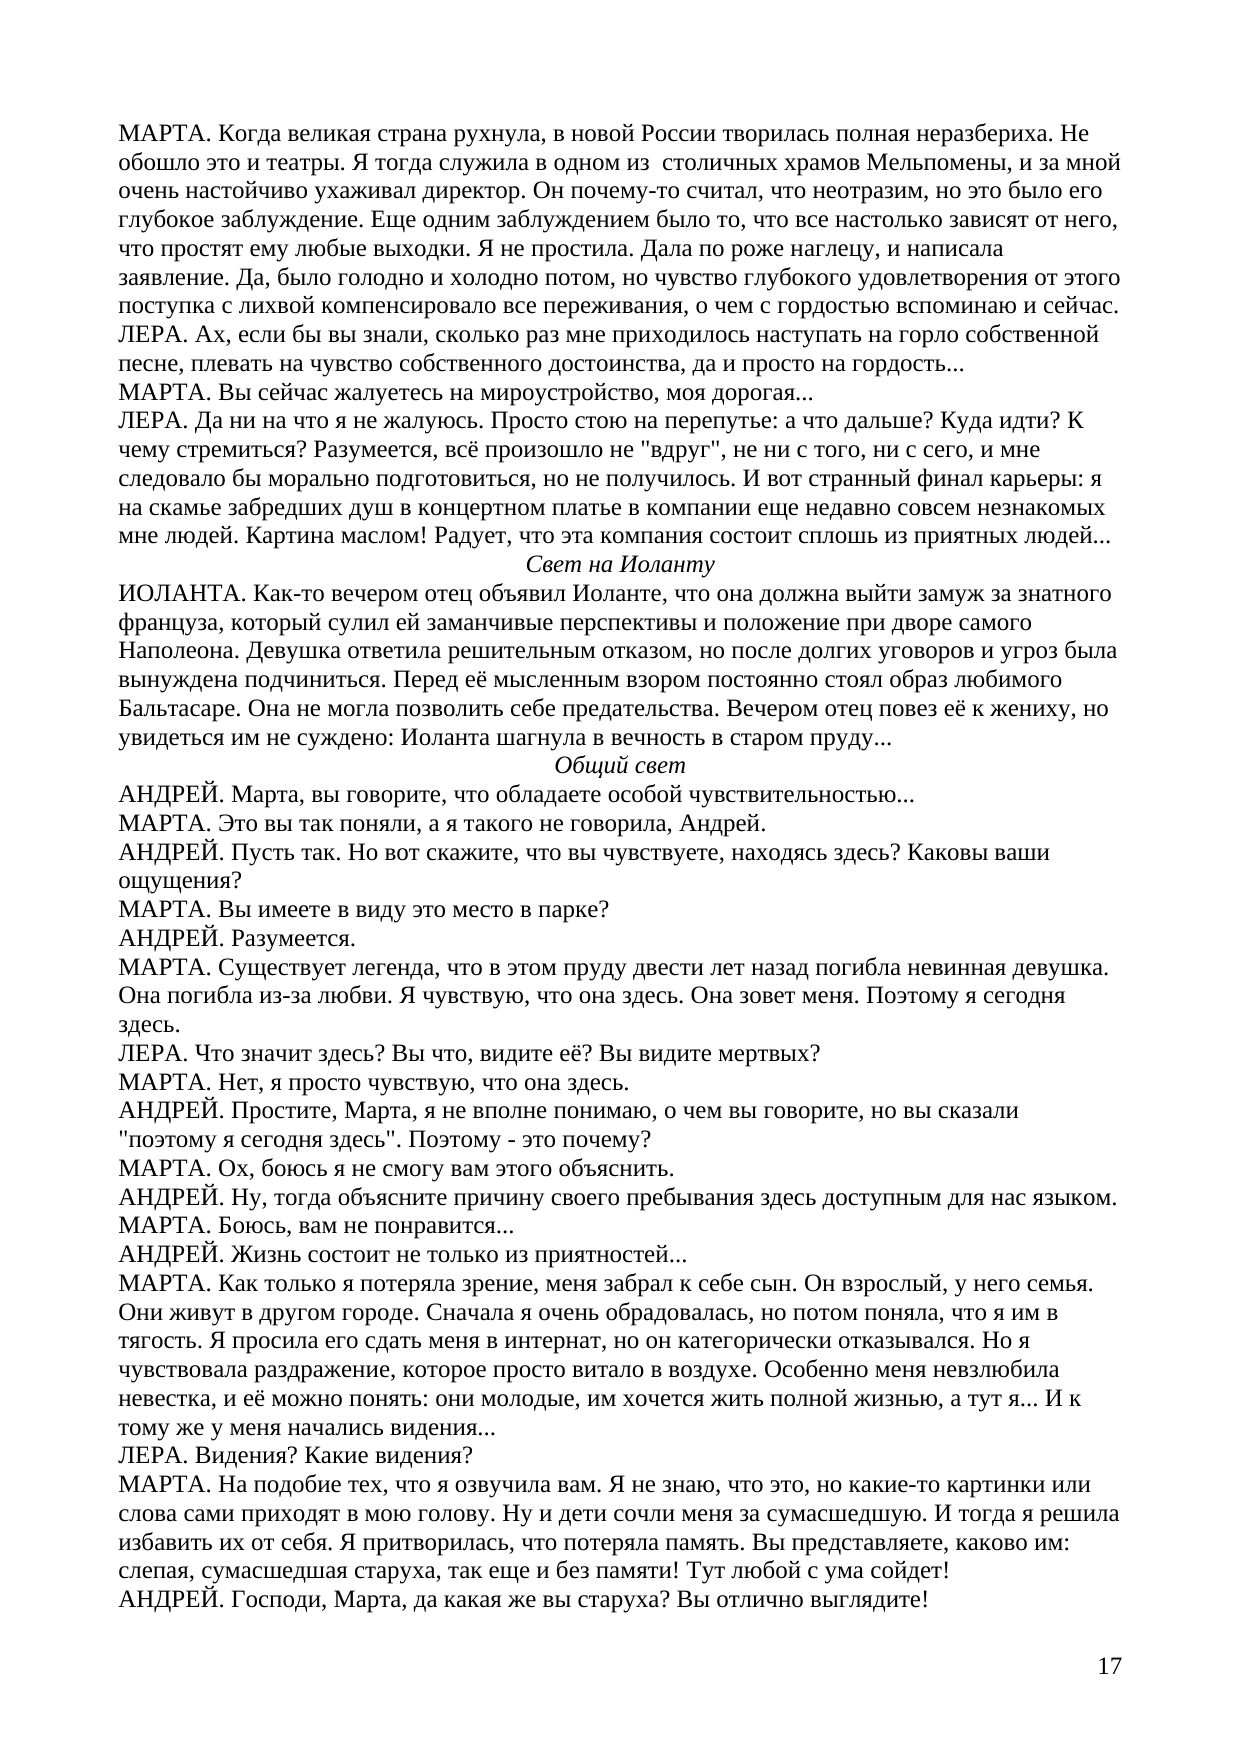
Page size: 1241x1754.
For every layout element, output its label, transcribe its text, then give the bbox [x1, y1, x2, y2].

text МАРТА. Вы имеете в виду это место в парке? [118, 894, 1122, 923]
text ЛЕРА. Да ни на что я не жалуюсь. Просто стою на перепутье: а что дальше? Куда идти? К чему стремиться? Разумеется, всё произошло не "вдруг", не ни с того, ни с сего, и мне следовало бы морально подготовиться, но не получилось. И вот странный финал карьеры: я на скамье забредших душ в концертном платье в компании еще недавно совсем незнакомых мне людей. Картина маслом! Радует, что эта компания состоит сплошь из приятных людей... [118, 406, 1122, 549]
text АНДРЕЙ. Разумеется. [118, 923, 1122, 952]
text Свет на Иоланту [118, 549, 1122, 578]
text ИОЛАНТА. Как-то вечером отец объявил Иоланте, что она должна выйти замуж за знатного француза, который сулил ей заманчивые перспективы и положение при дворе самого Наполеона. Девушка ответила решительным отказом, но после долгих уговоров и угроз была вынуждена подчиниться. Перед её мысленным взором постоянно стоял образ любимого Бальтасаре. Она не могла позволить себе предательства. Вечером отец повез её к жениху, но увидеться им не суждено: Иоланта шагнула в вечность в старом пруду... [118, 578, 1122, 751]
text МАРТА. Это вы так поняли, а я такого не говорила, Андрей. [118, 808, 1122, 837]
text МАРТА. На подобие тех, что я озвучила вам. Я не знаю, что это, но какие-то картинки или слова сами приходят в мою голову. Ну и дети сочли меня за сумасшедшую. И тогда я решила избавить их от себя. Я притворилась, что потеряла память. Вы представляете, каково им: слепая, сумасшедшая старуха, так еще и без памяти! Тут любой с ума сойдет! [118, 1469, 1122, 1584]
text Общий свет [118, 751, 1122, 779]
text АНДРЕЙ. Пусть так. Но вот скажите, что вы чувствуете, находясь здесь? Каковы ваши ощущения? [118, 837, 1122, 894]
text МАРТА. Боюсь, вам не понравится... [118, 1211, 1122, 1239]
text МАРТА. Существует легенда, что в этом пруду двести лет назад погибла невинная девушка. Она погибла из-за любви. Я чувствую, что она здесь. Она зовет меня. Поэтому я сегодня здесь. [118, 952, 1122, 1038]
text ЛЕРА. Видения? Какие видения? [118, 1441, 1122, 1469]
text МАРТА. Как только я потеряла зрение, меня забрал к себе сын. Он взрослый, у него семья. Они живут в другом городе. Сначала я очень обрадовалась, но потом поняла, что я им в тягость. Я просила его сдать меня в интернат, но он категорически отказывался. Но я чувствовала раздражение, которое просто витало в воздухе. Особенно меня невзлюбила невестка, и её можно понять: они молодые, им хочется жить полной жизнью, а тут я... И к тому же у меня начались видения... [118, 1268, 1122, 1441]
text МАРТА. Ох, боюсь я не смогу вам этого объяснить. [118, 1153, 1122, 1182]
text МАРТА. Нет, я просто чувствую, что она здесь. [118, 1067, 1122, 1096]
text ЛЕРА. Ах, если бы вы знали, сколько раз мне приходилось наступать на горло собственной песне, плевать на чувство собственного достоинства, да и просто на гордость... [118, 319, 1122, 377]
text АНДРЕЙ. Господи, Марта, да какая же вы старуха? Вы отлично выглядите! [118, 1584, 1122, 1613]
text МАРТА. Вы сейчас жалуетесь на мироустройство, моя дорогая... [118, 377, 1122, 406]
text АНДРЕЙ. Жизнь состоит не только из приятностей... [118, 1239, 1122, 1268]
text АНДРЕЙ. Марта, вы говорите, что обладаете особой чувствительностью... [118, 779, 1122, 808]
text МАРТА. Когда великая страна рухнула, в новой России творилась полная неразбериха. Не обошло это и театры. Я тогда служила в одном из столичных храмов Мельпомены, и за мной очень настойчиво ухаживал директор. Он почему-то считал, что неотразим, но это было его глубокое заблуждение. Еще одним заблуждением было то, что все настолько зависят от него, что простят ему любые выходки. Я не простила. Дала по роже наглецу, и написала заявление. Да, было голодно и холодно потом, но чувство глубокого удовлетворения от этого поступка с лихвой компенсировало все переживания, о чем с гордостью вспоминаю и сейчас. [118, 118, 1122, 319]
text АНДРЕЙ. Ну, тогда объясните причину своего пребывания здесь доступным для нас языком. [118, 1182, 1122, 1211]
text ЛЕРА. Что значит здесь? Вы что, видите её? Вы видите мертвых? [118, 1038, 1122, 1067]
text АНДРЕЙ. Простите, Марта, я не вполне понимаю, о чем вы говорите, но вы сказали "поэтому я сегодня здесь". Поэтому - это почему? [118, 1096, 1122, 1153]
